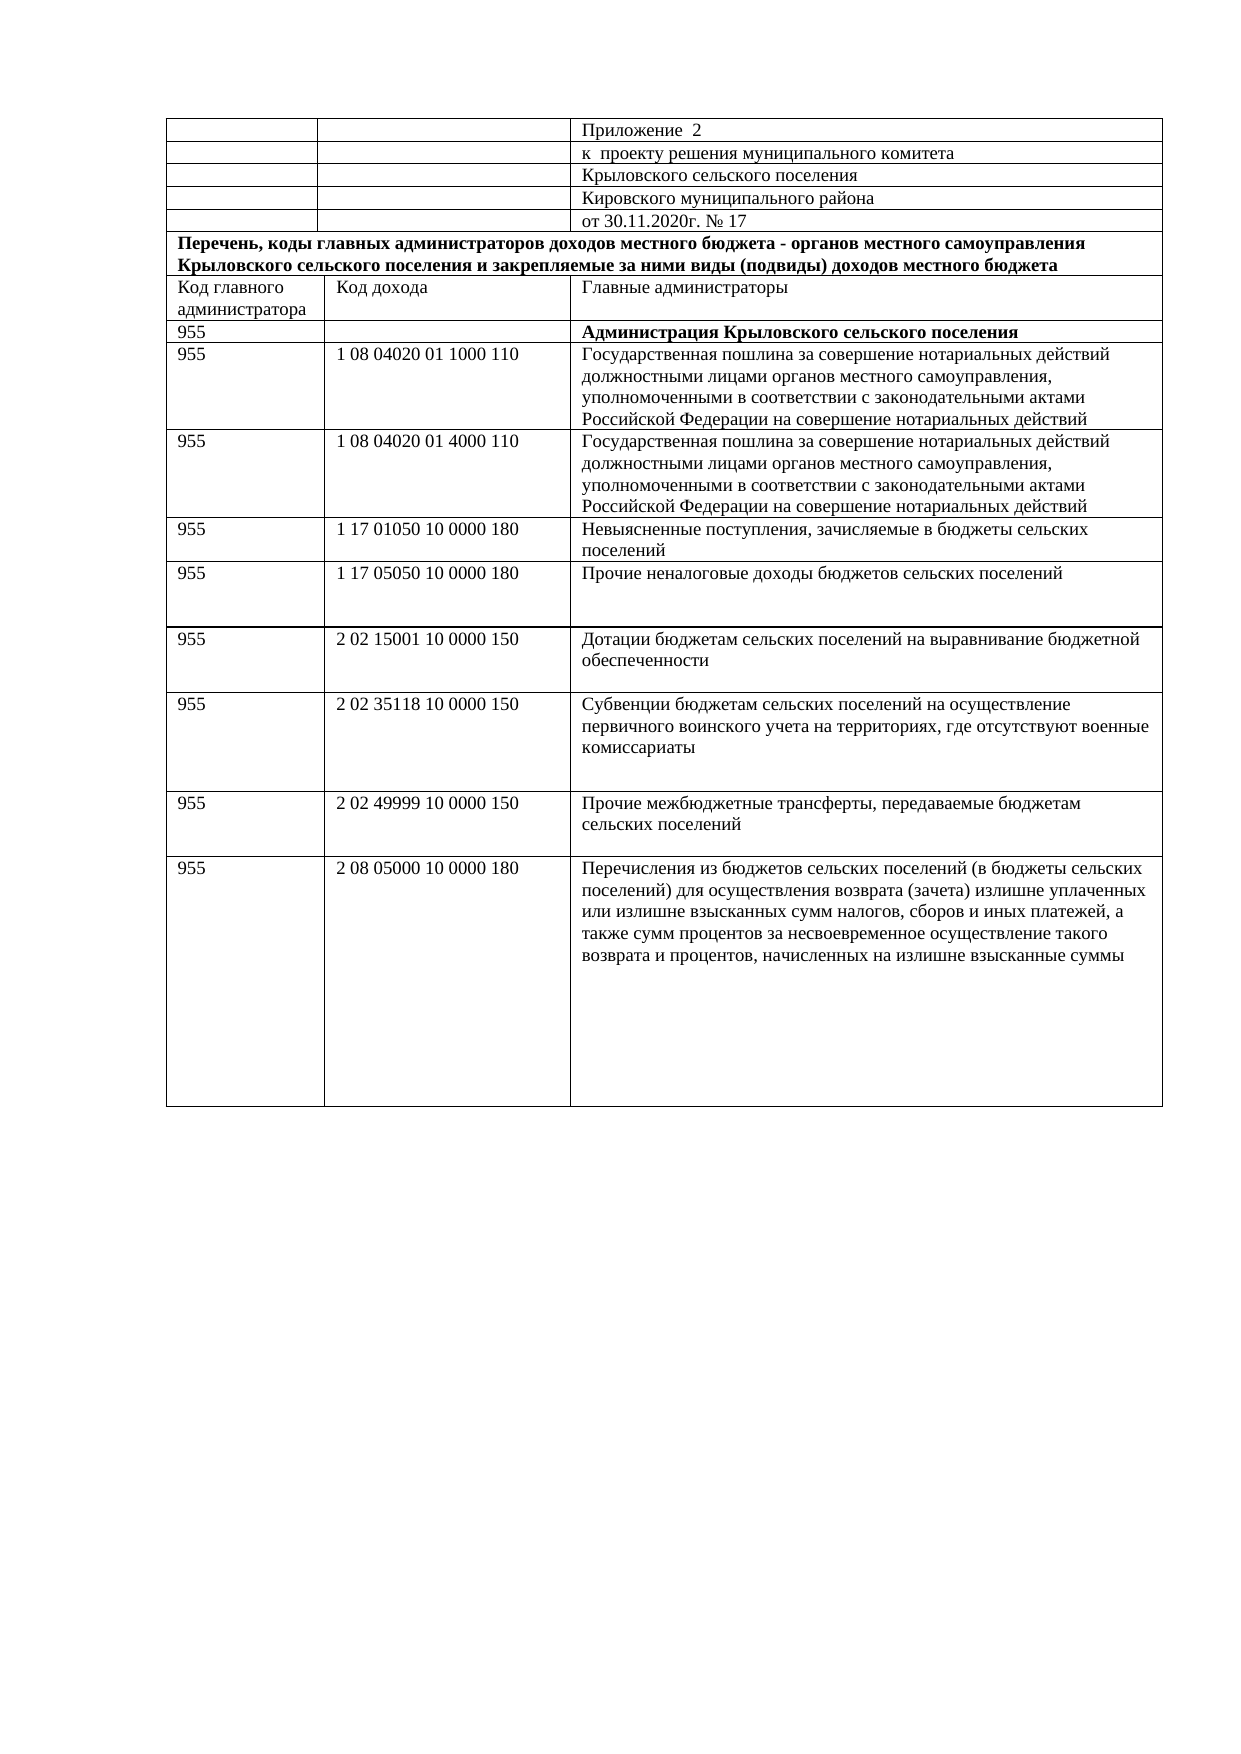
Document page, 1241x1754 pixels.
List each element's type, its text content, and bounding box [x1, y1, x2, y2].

table_cell 1 17 05050 10 0000 180 [325, 562, 570, 626]
table_cell [318, 142, 570, 163]
table_cell Кировского муниципального района [571, 187, 1162, 208]
table_cell Крыловского сельского поселения [571, 164, 1162, 186]
table_cell 1 08 04020 01 1000 110 [325, 343, 570, 429]
table_header Приложение 2 [571, 119, 1162, 141]
table_cell 955 [167, 693, 324, 791]
table_cell Государственная пошлина за совершение нотариальных действий должностными лицами органов местного самоуправления, уполномоченными в соответствии с законодательными актами Российской Федерации на совершение нотариальных действий [571, 343, 1162, 429]
table_cell [325, 321, 570, 342]
table_cell Перечисления из бюджетов сельских поселений (в бюджеты сельских поселений) для осуществления возврата (зачета) излишне уплаченных или излишне взысканных сумм налогов, сборов и иных платежей, а также сумм процентов за несвоевременное осуществление такого возврата и процентов, начисленных на излишне взысканные суммы [571, 857, 1162, 1106]
table_header [167, 119, 317, 141]
table_cell 2 02 49999 10 0000 150 [325, 792, 570, 856]
table_cell [167, 164, 317, 186]
table_cell Код дохода [325, 276, 570, 319]
table_cell Дотации бюджетам сельских поселений на выравнивание бюджетной обеспеченности [571, 628, 1162, 692]
table_cell Невыясненные поступления, зачисляемые в бюджеты сельских поселений [571, 518, 1162, 561]
table_cell Код главного администратора [167, 276, 324, 319]
table_cell 2 02 15001 10 0000 150 [325, 628, 570, 692]
table_cell [167, 187, 317, 208]
table_cell 955 [167, 628, 324, 692]
table_cell 955 [167, 321, 324, 342]
table_cell [318, 187, 570, 208]
table_cell [318, 210, 570, 231]
table_cell к проекту решения муниципального комитета [571, 142, 1162, 163]
table_cell 955 [167, 343, 324, 429]
table_cell 955 [167, 562, 324, 626]
table_cell Прочие неналоговые доходы бюджетов сельских поселений [571, 562, 1162, 626]
table_cell 955 [167, 430, 324, 517]
table_cell 2 08 05000 10 0000 180 [325, 857, 570, 1106]
table_cell [167, 210, 317, 231]
table_cell Субвенции бюджетам сельских поселений на осуществление первичного воинского учета на территориях, где отсутствуют военные комиссариаты [571, 693, 1162, 791]
table_cell 955 [167, 518, 324, 561]
table_cell 955 [167, 792, 324, 856]
table_cell 2 02 35118 10 0000 150 [325, 693, 570, 791]
table_cell Администрация Крыловского сельского поселения [571, 321, 1162, 342]
table_cell Перечень, коды главных администраторов доходов местного бюджета - органов местного самоуправления Крыловского сельского поселения и закрепляемые за ними виды (подвиды) доходов местного бюджета [167, 232, 1162, 275]
table_cell [167, 142, 317, 163]
table_cell 1 08 04020 01 4000 110 [325, 430, 570, 517]
table_cell от 30.11.2020г. № 17 [571, 210, 1162, 231]
table_cell 955 [167, 857, 324, 1106]
table_cell Главные администраторы [571, 276, 1162, 319]
table_cell Прочие межбюджетные трансферты, передаваемые бюджетам сельских поселений [571, 792, 1162, 856]
table_cell Государственная пошлина за совершение нотариальных действий должностными лицами органов местного самоуправления, уполномоченными в соответствии с законодательными актами Российской Федерации на совершение нотариальных действий [571, 430, 1162, 517]
table_cell [318, 164, 570, 186]
table_header [318, 119, 570, 141]
table_cell 1 17 01050 10 0000 180 [325, 518, 570, 561]
